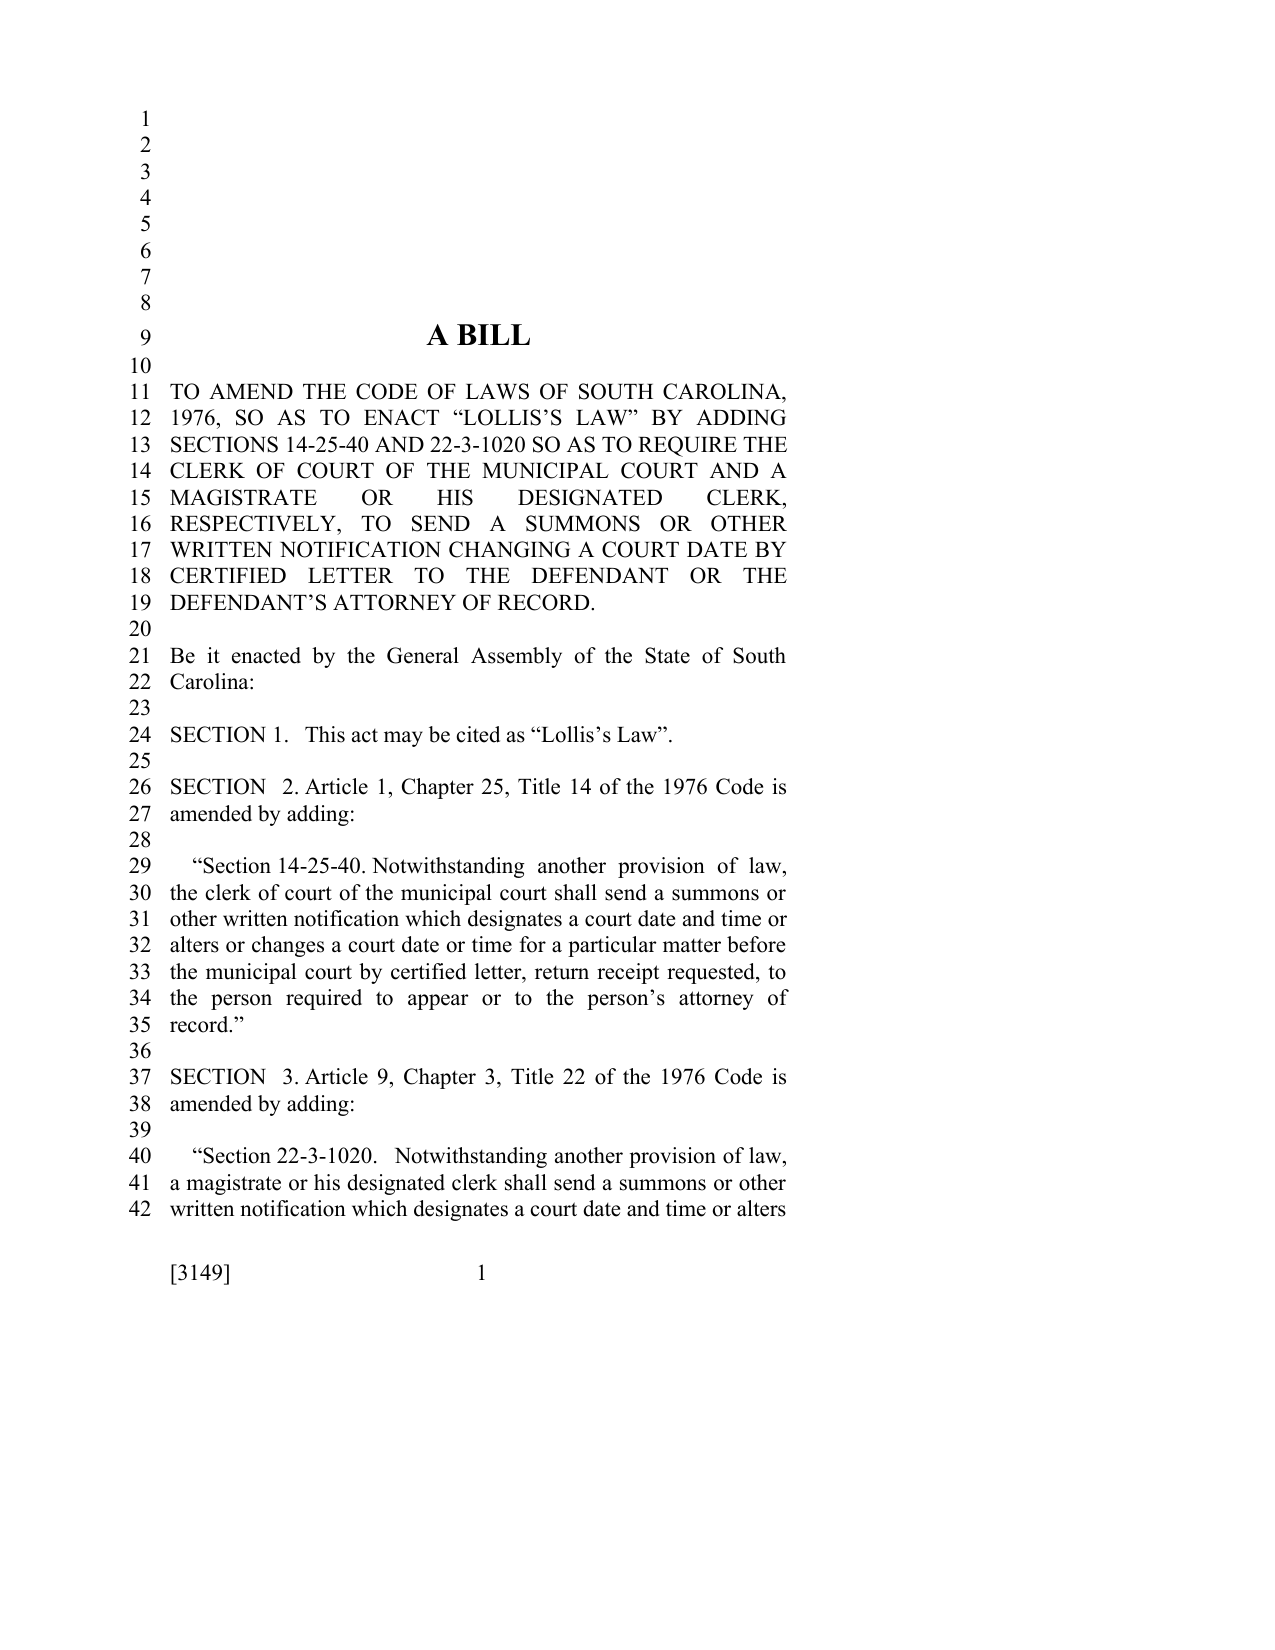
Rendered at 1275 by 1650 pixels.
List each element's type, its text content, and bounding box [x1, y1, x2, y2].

text SECTION 2. Article 1, Chapter 25, Title 14 of the 1976 Code is amended by adding: [169, 773, 787, 826]
text TO AMEND THE CODE OF LAWS OF SOUTH CAROLINA, 1976, SO AS TO ENACT “LOLLIS’S LAW” BY ADDING SECTIONS 14-25-40 AND 22-3-1020 SO AS TO REQUIRE THE CLERK OF COURT OF THE MUNICIPAL COURT AND A MAGISTRATE OR HIS DESIGNATED CLERK, RESPECTIVELY, TO SEND A SUMMONS OR OTHER WRITTEN NOTIFICATION CHANGING A COURT DATE BY CERTIFIED LETTER TO THE DEFENDANT OR THE DEFENDANT’S ATTORNEY OF RECORD. [169, 378, 787, 615]
text “Section 14-25-40. Notwithstanding another provision of law, the clerk of court of the municipal court shall send a summons or other written notification which designates a court date and time or alters or changes a court date or time for a particular matter before the municipal court by certified letter, return receipt requested, to the person required to appear or to the person’s attorney of record.” [169, 852, 787, 1037]
text A BILL [169, 316, 787, 352]
text Be it enacted by the General Assembly of the State of South Carolina: [169, 642, 787, 694]
text SECTION 1. This act may be cited as “Lollis’s Law”. [169, 721, 787, 747]
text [169, 1142, 787, 1221]
text SECTION 3. Article 9, Chapter 3, Title 22 of the 1976 Code is amended by adding: [169, 1063, 787, 1116]
